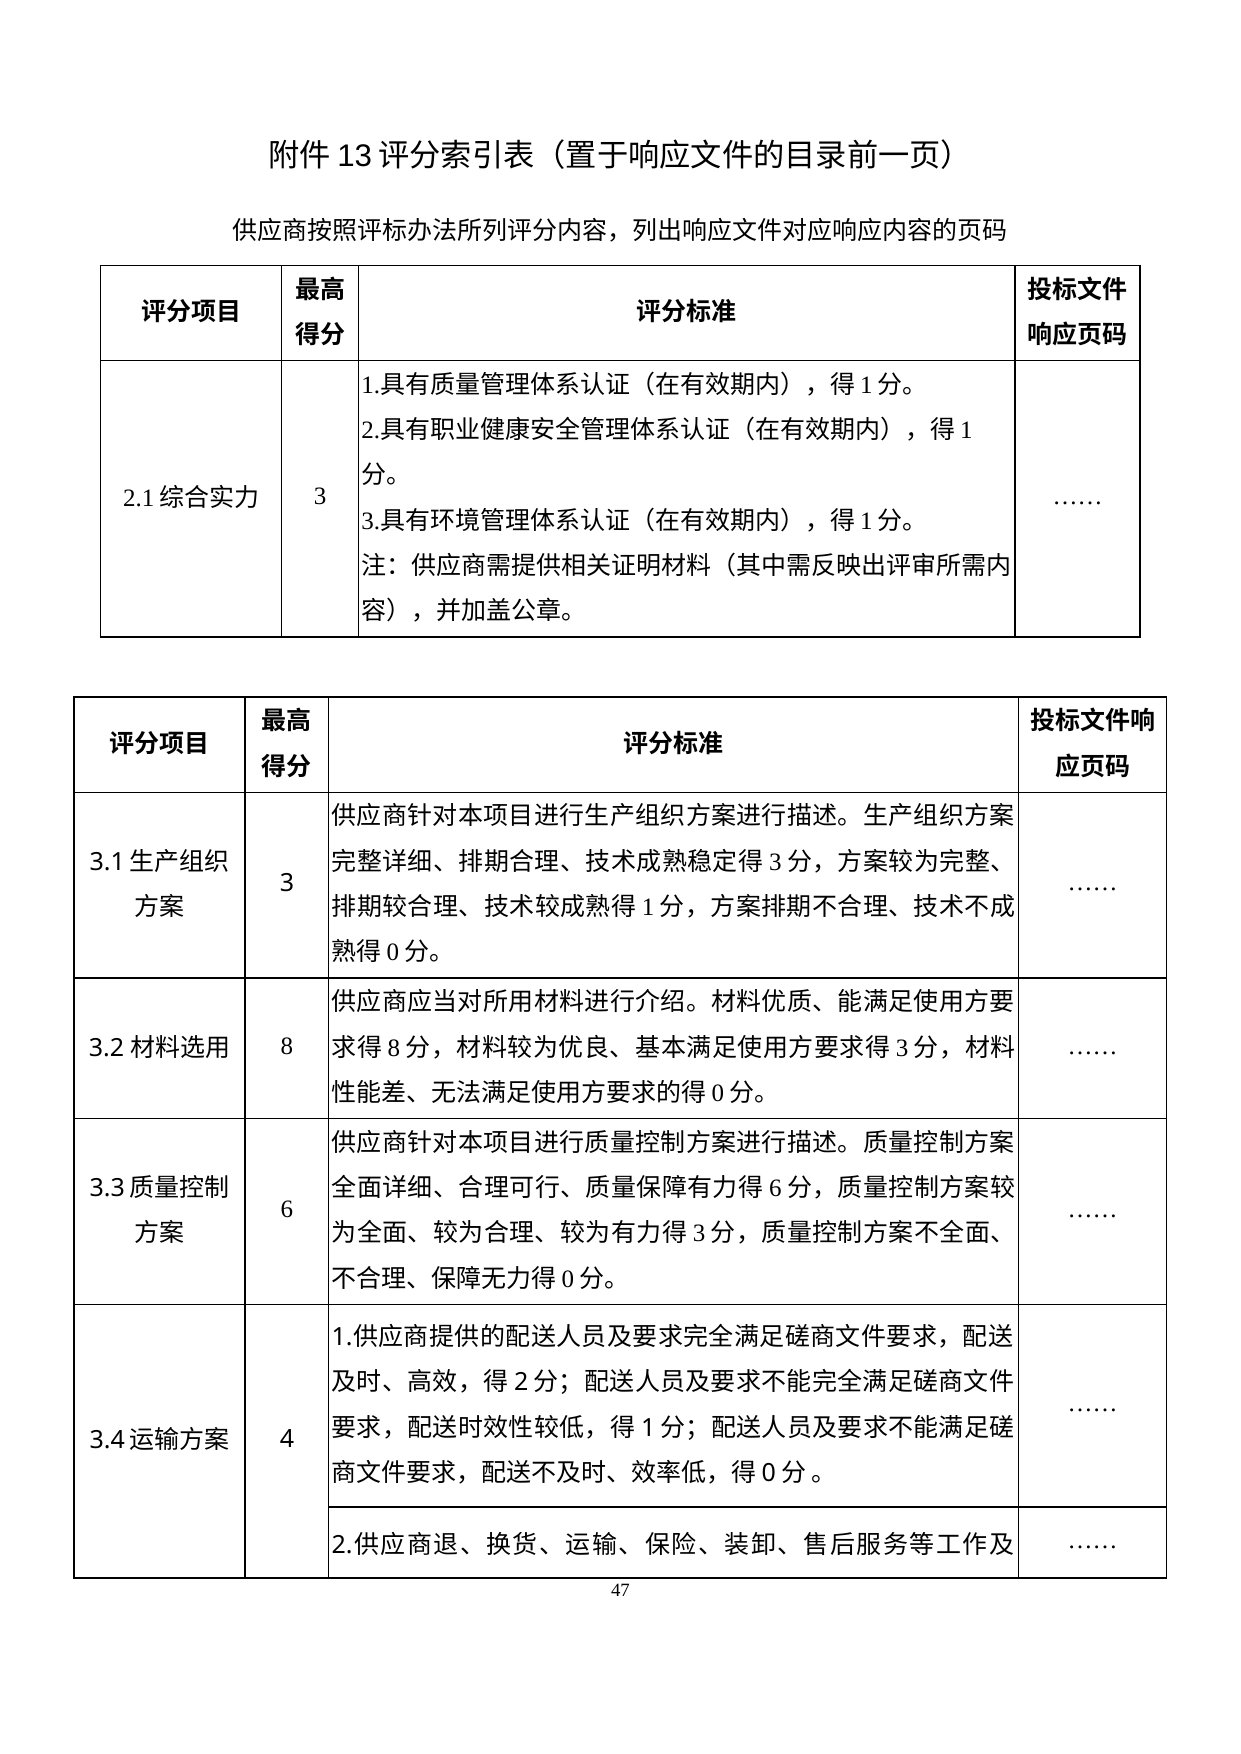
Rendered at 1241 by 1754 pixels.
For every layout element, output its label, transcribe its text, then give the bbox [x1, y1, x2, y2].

table_cell 3.3质量控制方案 [75, 1119, 244, 1303]
table_header 评分标准 [359, 266, 1014, 360]
table_cell 供应商针对本项目进行生产组织方案进行描述。生产组织方案完整详细、排期合理、技术成熟稳定得3分，方案较为完整、排期较合理、技术较成熟得1分，方案排期不合理、技术不成熟得0分。 [329, 793, 1018, 977]
table_cell 8 [246, 979, 328, 1118]
table_cell …… [1019, 1508, 1166, 1577]
table_header 投标文件响应页码 [1016, 266, 1139, 360]
table_cell 1.供应商提供的配送人员及要求完全满足磋商文件要求，配送及时、高效，得2分；配送人员及要求不能完全满足磋商文件要求，配送时效性较低，得1分；配送人员及要求不能满足磋商文件要求，配送不及时、效率低，得0分 。 [329, 1305, 1018, 1506]
table_cell 供应商应当对所用材料进行介绍。材料优质、能满足使用方要求得8分，材料较为优良、基本满足使用方要求得3分，材料性能差、无法满足使用方要求的得0分。 [329, 979, 1018, 1118]
table_cell 供应商针对本项目进行质量控制方案进行描述。质量控制方案全面详细、合理可行、质量保障有力得6分，质量控制方案较为全面、较为合理、较为有力得3分，质量控制方案不全面、不合理、保障无力得0分。 [329, 1119, 1018, 1303]
table_cell 4 [246, 1305, 328, 1577]
table_cell …… [1019, 979, 1166, 1118]
table_header 评分标准 [329, 698, 1018, 791]
table_header 投标文件响应页码 [1019, 698, 1166, 791]
table_cell …… [1019, 1305, 1166, 1506]
table_cell …… [1019, 1119, 1166, 1303]
table_cell 3 [246, 793, 328, 977]
table_cell 3.1生产组织方案 [75, 793, 244, 977]
table_cell 3.4运输方案 [75, 1305, 244, 1577]
table_cell 1.具有质量管理体系认证（在有效期内），得1分。 2.具有职业健康安全管理体系认证（在有效期内），得1分。 3.具有环境管理体系认证（在有效期内），得1分。 注：供应商需提供相关证明材料（其中需反映出评审所需内容），并加盖公章。 [359, 361, 1014, 636]
text 供应商按照评标办法所列评分内容，列出响应文件对应响应内容的页码 [130, 210, 1110, 246]
table_header 最高得分 [282, 266, 358, 360]
text 附件13评分索引表（置于响应文件的目录前一页） [130, 130, 1110, 175]
table_cell 3 [282, 361, 358, 636]
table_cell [329, 1508, 1018, 1577]
table_header 最高 得分 [246, 698, 328, 791]
table_cell 6 [246, 1119, 328, 1303]
table_cell …… [1016, 361, 1139, 636]
table_cell 3.2 材料选用 [75, 979, 244, 1118]
table_header 评分项目 [101, 266, 281, 360]
table_cell …… [1019, 793, 1166, 977]
table_cell 2.1综合实力 [101, 361, 281, 636]
table_header 评分项目 [75, 698, 244, 791]
